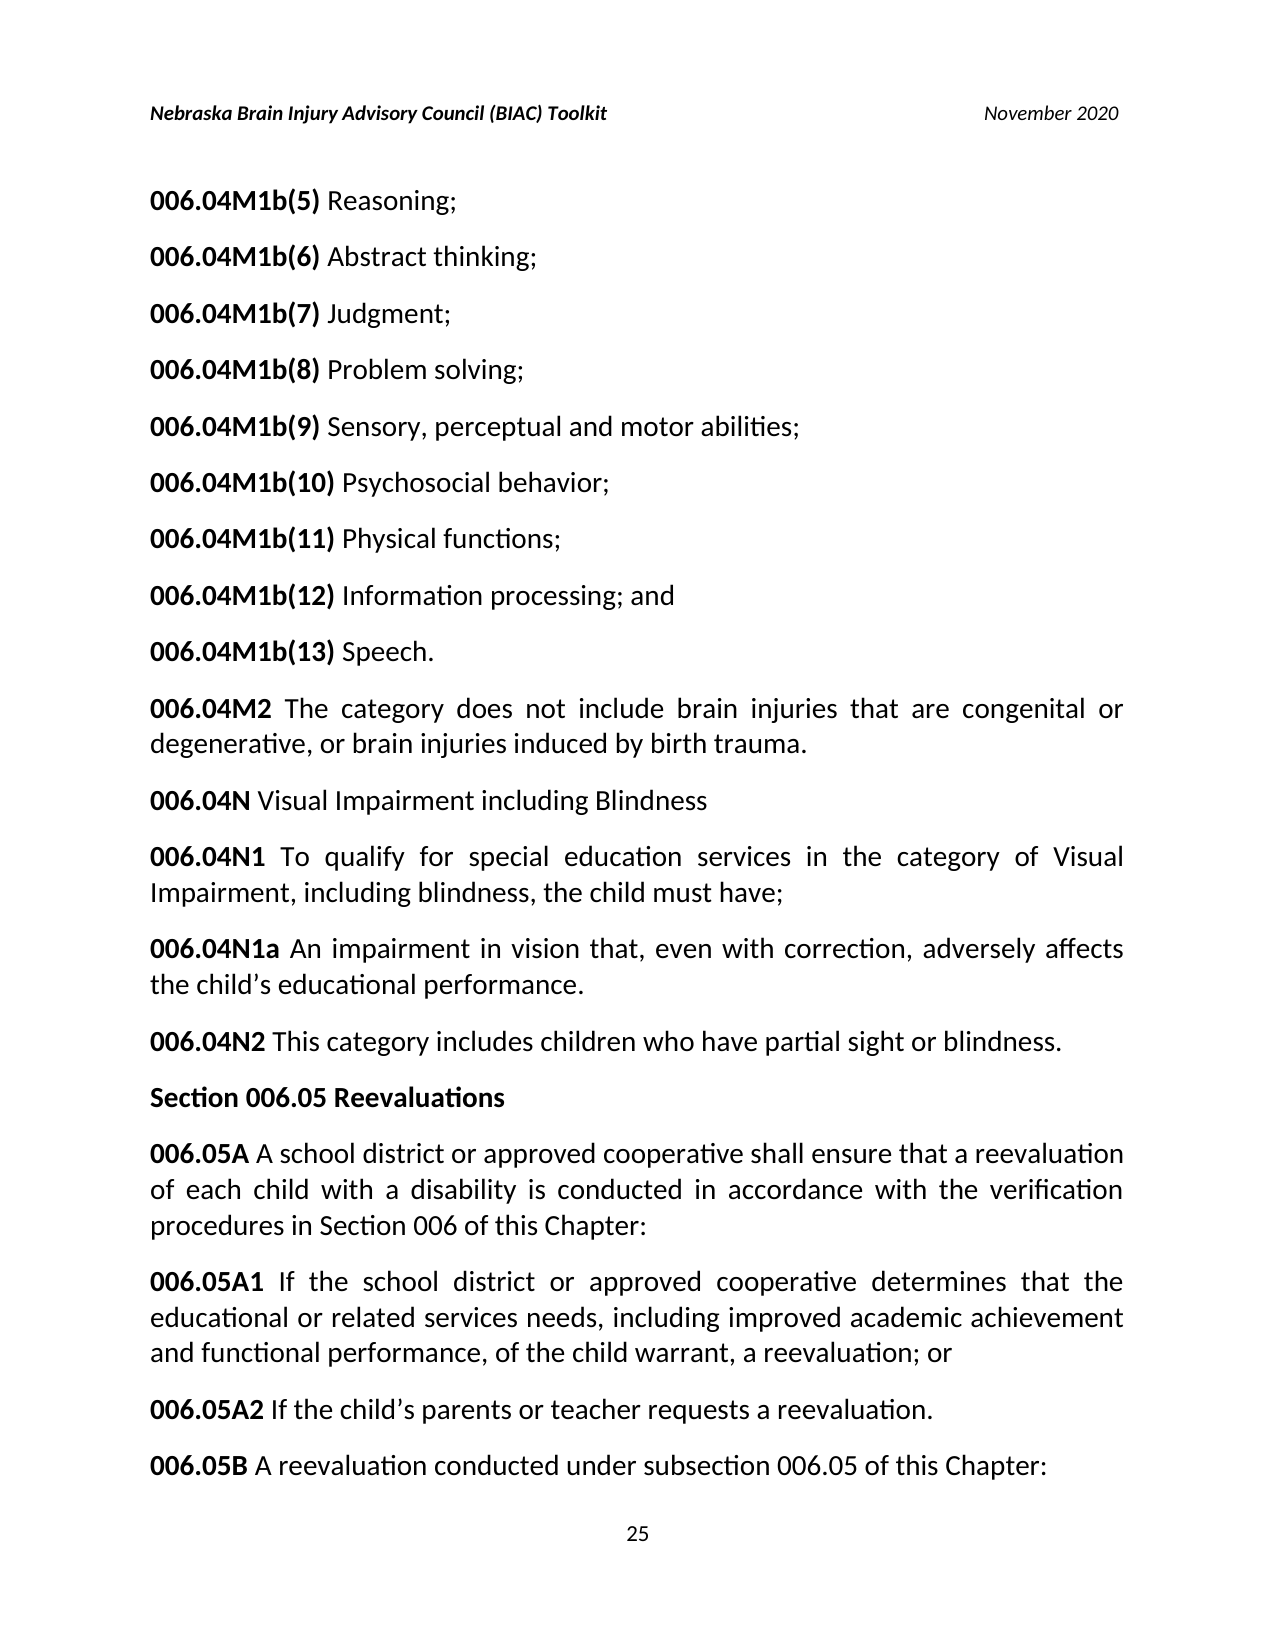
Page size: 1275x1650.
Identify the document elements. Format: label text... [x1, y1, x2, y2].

text 006.04M1b(8) Problem solving; [150, 351, 1125, 387]
text 006.04N1a An impairment in vision that, even with correction, adversely affects the child’s educational performance. [150, 931, 1125, 1002]
text 006.04N1 To qualify for special education services in the category of Visual Impairment, including blindness, the child must have; [150, 838, 1125, 910]
text 006.05A A school district or approved cooperative shall ensure that a reevaluation of each child with a disability is conducted in accordance with the verification procedures in Section 006 of this Chapter: [150, 1136, 1125, 1242]
text 006.04M1b(5) Reasoning; [150, 182, 1125, 217]
text 006.04M1b(12) Information processing; and [150, 577, 1125, 613]
text 006.04M1b(11) Physical functions; [150, 521, 1125, 556]
text 006.04N Visual Impairment including Blindness [150, 782, 1125, 818]
text 006.04M1b(9) Sensory, perceptual and motor abilities; [150, 408, 1125, 443]
text 006.05B A reevaluation conducted under subsection 006.05 of this Chapter: [150, 1447, 1125, 1483]
text Section 006.05 Reevaluations [150, 1079, 1125, 1115]
text 006.04M1b(7) Judgment; [150, 295, 1125, 330]
text 006.04M1b(6) Abstract thinking; [150, 238, 1125, 274]
text 006.05A2 If the child’s parents or teacher requests a reevaluation. [150, 1391, 1125, 1427]
text 006.05A1 If the school district or approved cooperative determines that the educational or related services needs, including improved academic achievement and functional performance, of the child warrant, a reevaluation; or [150, 1263, 1125, 1370]
text 006.04M2 The category does not include brain injuries that are congenital or degenerative, or brain injuries induced by birth trauma. [150, 690, 1125, 761]
text 006.04N2 This category includes children who have partial sight or blindness. [150, 1023, 1125, 1058]
text 006.04M1b(10) Psychosocial behavior; [150, 464, 1125, 500]
text 006.04M1b(13) Speech. [150, 633, 1125, 669]
